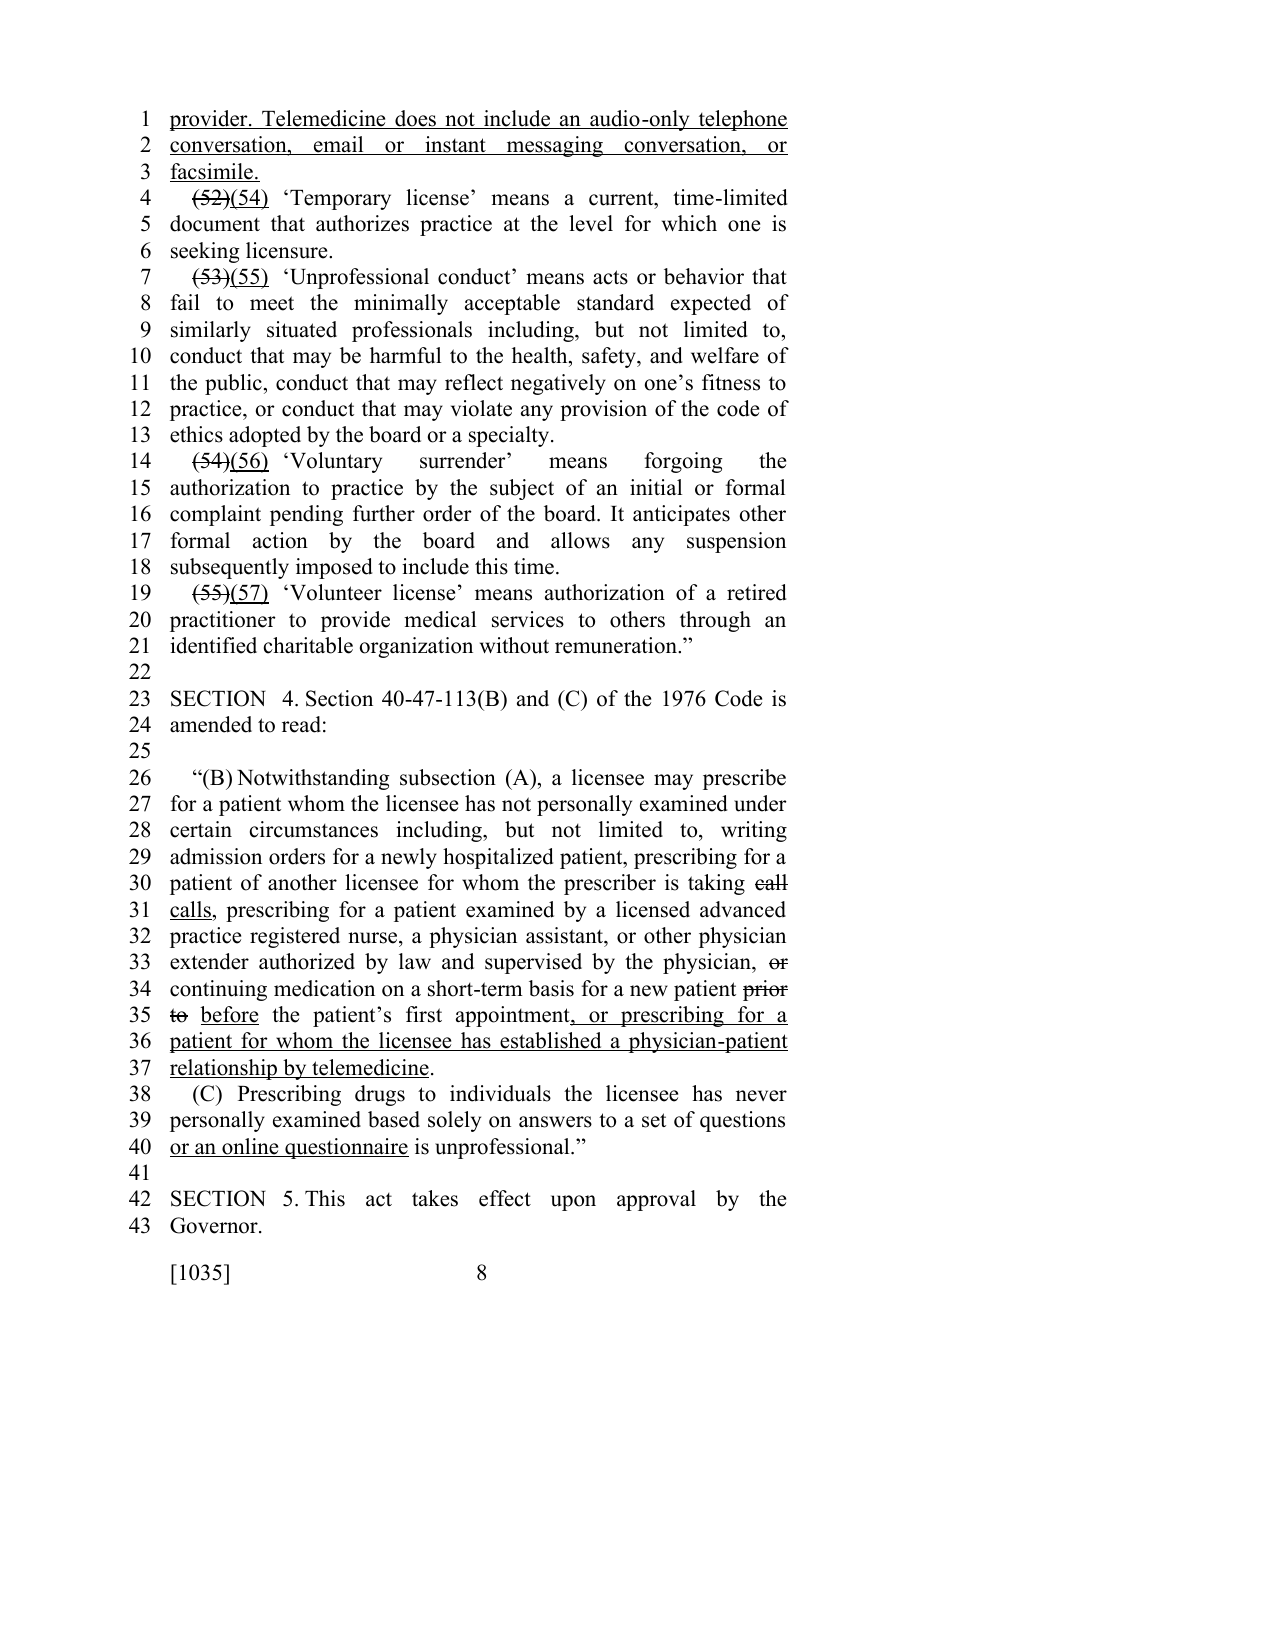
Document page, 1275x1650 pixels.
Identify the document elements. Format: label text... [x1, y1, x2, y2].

text (53)(55) ‘Unprofessional conduct’ means acts or behavior that fail to meet the minimally acceptable standard expected of similarly situated professionals including, but not limited to, conduct that may be harmful to the health, safety, and welfare of the public, conduct that may reflect negatively on one’s fitness to practice, or conduct that may violate any provision of the code of ethics adopted by the board or a specialty. [169, 263, 787, 448]
text (54)(56) ‘Voluntary surrender’ means forgoing the authorization to practice by the subject of an initial or formal complaint pending further order of the board. It anticipates other formal action by the board and allows any suspension subsequently imposed to include this time. [169, 448, 787, 579]
text SECTION 4. Section 40-47-113(B) and (C) of the 1976 Code is amended to read: [169, 685, 787, 737]
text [169, 105, 787, 128]
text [169, 129, 787, 154]
text “(B) Notwithstanding subsection (A), a licensee may prescribe for a patient whom the licensee has not personally examined under certain circumstances including, but not limited to, writing admission orders for a newly hospitalized patient, prescribing for a patient of another licensee for whom the prescriber is taking call calls, prescribing for a patient examined by a licensed advanced practice registered nurse, a physician assistant, or other physician extender authorized by law and supervised by the physician, or continuing medication on a short-term basis for a new patient prior to before the patient’s first appointment, or prescribing for a patient for whom the licensee has established a physician-patient relationship by telemedicine. [169, 764, 787, 1050]
text (52)(54) ‘Temporary license’ means a current, time-limited document that authorizes practice at the level for which one is seeking licensure. [169, 184, 787, 263]
text (C) Prescribing drugs to individuals the licensee has never personally examined based solely on answers to a set of questions or an online questionnaire is unprofessional.” [169, 1080, 787, 1159]
text SECTION 5. This act takes effect upon approval by the Governor. [169, 1186, 787, 1238]
text (55)(57) ‘Volunteer license’ means authorization of a retired practitioner to provide medical services to others through an identified charitable organization without remuneration.” [169, 579, 787, 658]
